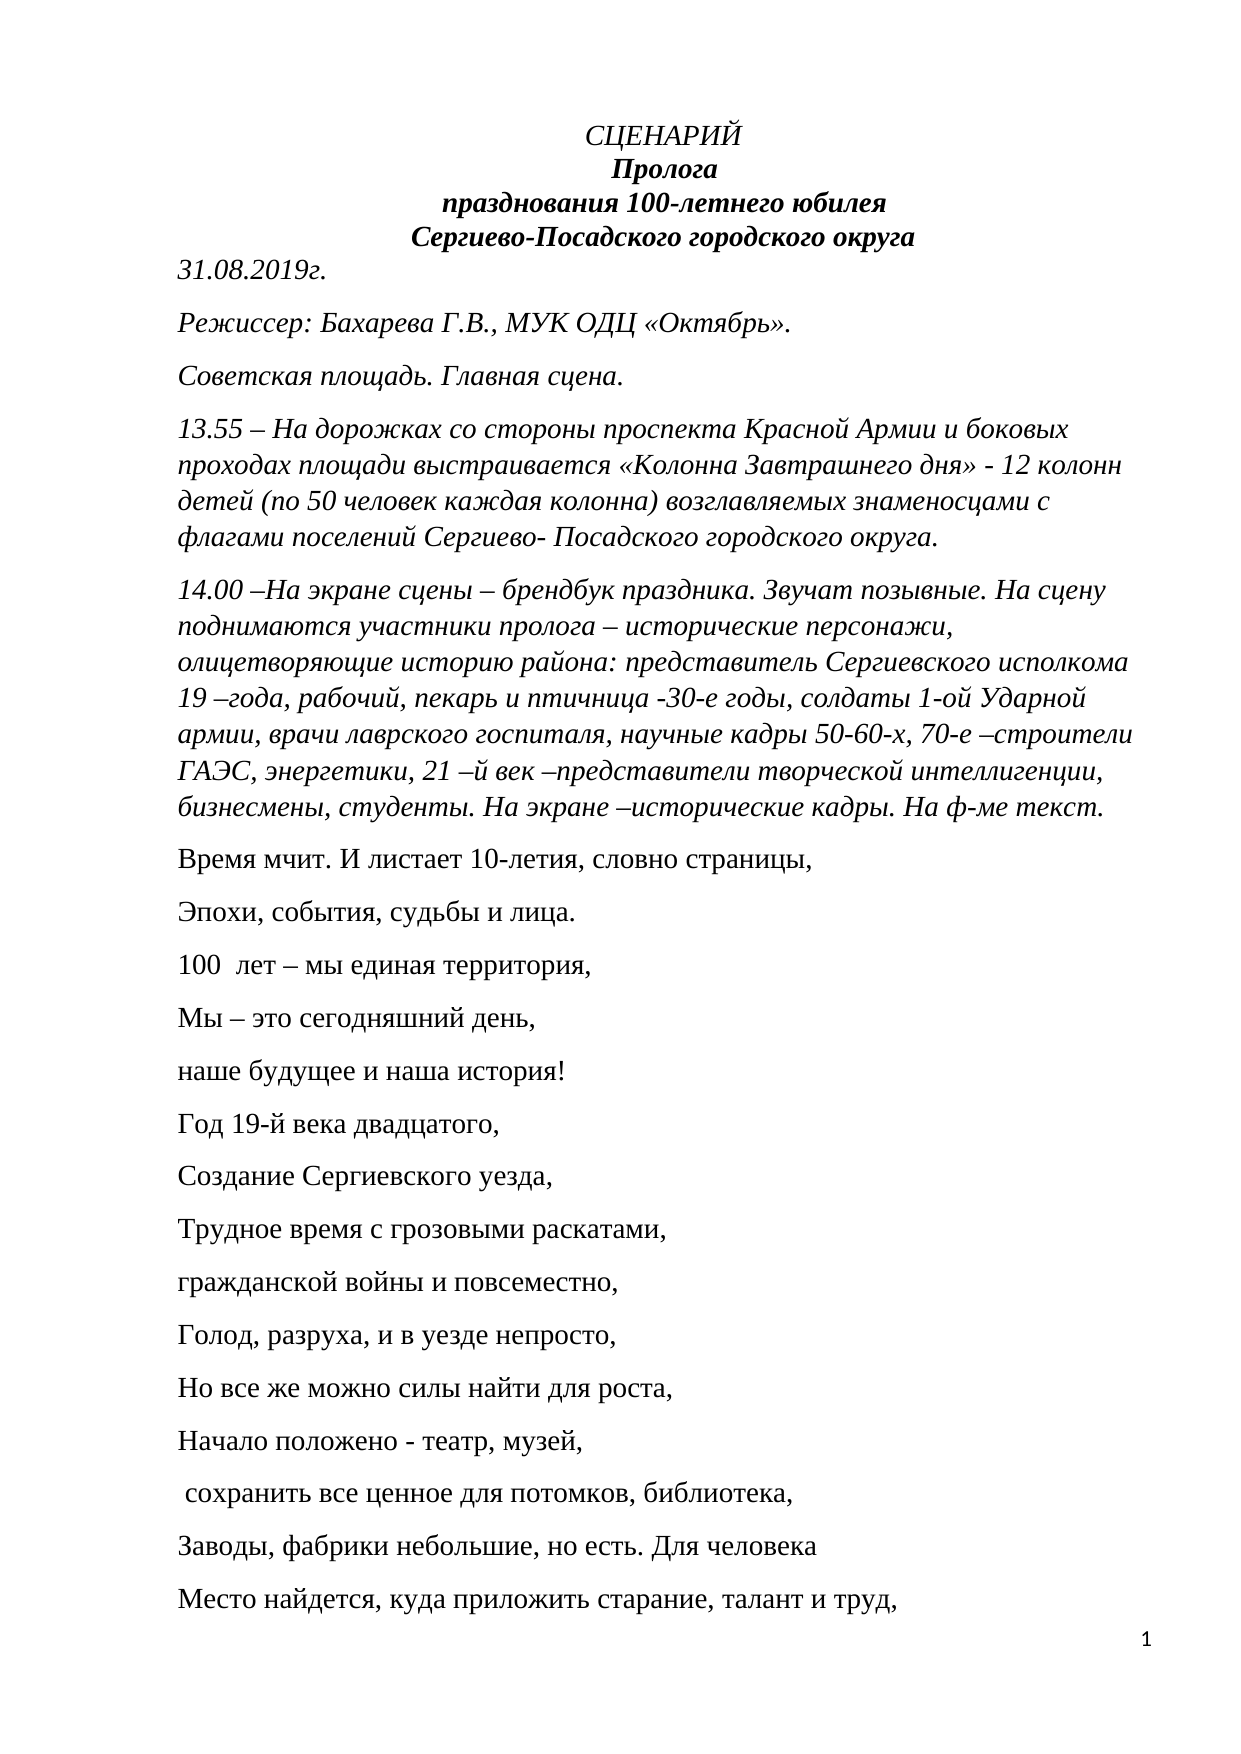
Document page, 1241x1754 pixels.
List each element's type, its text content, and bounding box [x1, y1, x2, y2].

text 14.00 –На экране сцены – брендбук праздника. Звучат позывные. На сцену поднимаются участники пролога – исторические персонажи, олицетворяющие историю района: представитель Сергиевского исполкома 19 –года, рабочий, пекарь и птичница -30-е годы, солдаты 1-ой Ударной армии, врачи лаврского госпиталя, научные кадры 50-60-х, 70-е –строители ГАЭС, энергетики, 21 –й век –представители творческой интеллигенции, бизнесмены, студенты. На экране –исторические кадры. На ф-ме текст. [177, 572, 1152, 822]
text Заводы, фабрики небольшие, но есть. Для человека [177, 1528, 1152, 1562]
text Трудное время с грозовыми раскатами, [177, 1211, 1152, 1245]
text 31.08.2019г. [177, 252, 1152, 286]
text Год 19-й века двадцатого, [177, 1106, 1152, 1139]
text Начало положено - театр, музей, [177, 1423, 1152, 1456]
text Советская площадь. Главная сцена. [177, 358, 1152, 391]
text празднования 100-летнего юбилея [177, 185, 1152, 219]
text Мы – это сегодняшний день, [177, 1000, 1152, 1034]
text Сергиево-Посадского городского округа [177, 219, 1152, 252]
text сохранить все ценное для потомков, библиотека, [177, 1475, 1152, 1509]
text Эпохи, события, судьбы и лица. [177, 894, 1152, 928]
text Пролога [177, 152, 1152, 185]
text 13.55 – На дорожках со стороны проспекта Красной Армии и боковых проходах площади выстраивается «Колонна Завтрашнего дня» - 12 колонн детей (по 50 человек каждая колонна) возглавляемых знаменосцами с флагами поселений Сергиево- Посадского городского округа. [177, 411, 1152, 553]
text Но все же можно силы найти для роста, [177, 1370, 1152, 1403]
text Место найдется, куда приложить старание, талант и труд, [177, 1581, 1152, 1614]
text наше будущее и наша история! [177, 1053, 1152, 1086]
text Режиссер: Бахарева Г.В., МУК ОДЦ «Октябрь». [177, 305, 1152, 339]
text Время мчит. И листает 10-летия, словно страницы, [177, 842, 1152, 875]
text СЦЕНАРИЙ [177, 118, 1152, 152]
text Голод, разруха, и в уезде непросто, [177, 1317, 1152, 1351]
text гражданской войны и повсеместно, [177, 1264, 1152, 1298]
text Создание Сергиевского уезда, [177, 1158, 1152, 1192]
text 100 лет – мы единая территория, [177, 947, 1152, 981]
